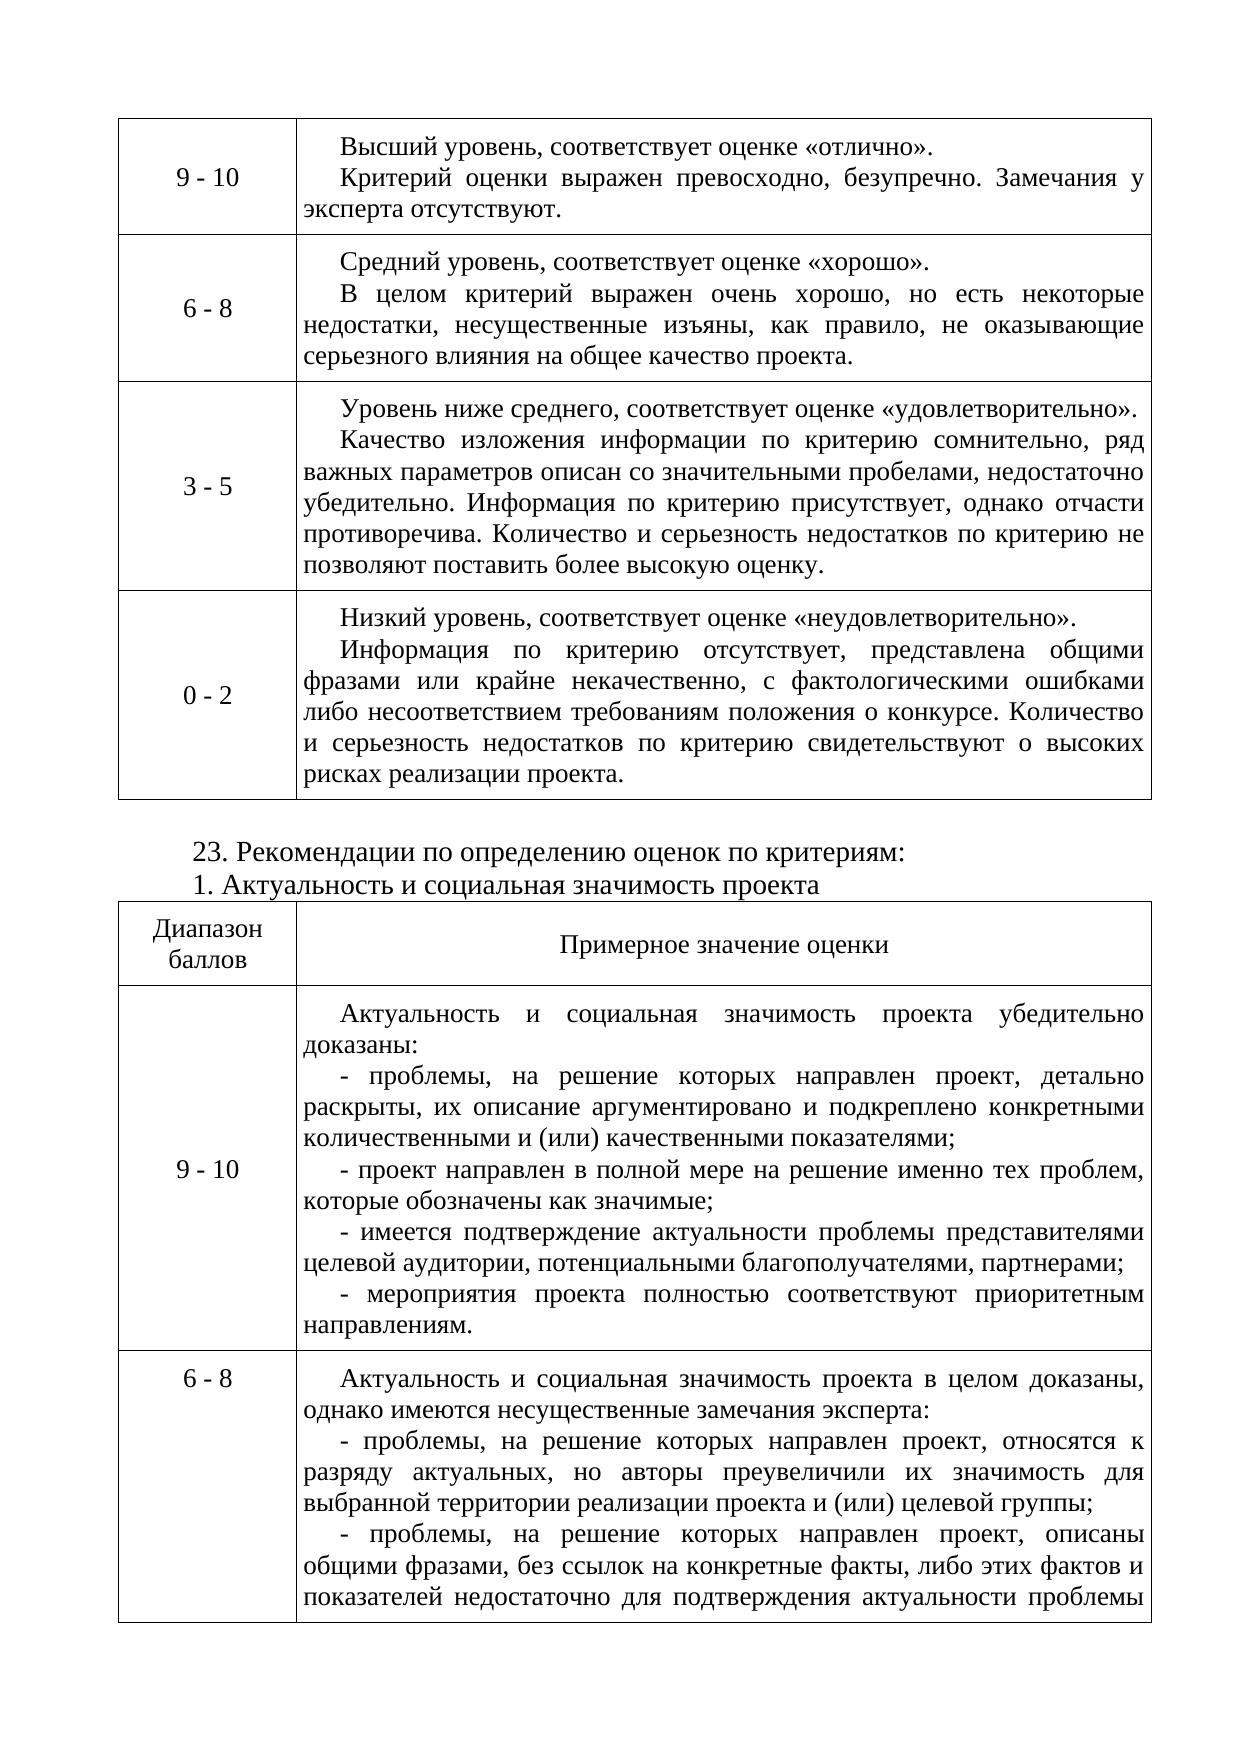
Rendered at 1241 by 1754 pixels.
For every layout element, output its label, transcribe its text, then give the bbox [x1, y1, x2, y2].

table_cell 0 - 2 [119, 591, 296, 799]
table_header Примерное значение оценки [297, 902, 1151, 985]
table_cell Средний уровень, соответствует оценке «хорошо». В целом критерий выражен очень хорошо, но есть некоторые недостатки, несущественные изъяны, как правило, не оказывающие серьезного влияния на общее качество проекта. [297, 235, 1151, 381]
table_cell 6 - 8 [119, 235, 296, 381]
table_cell Высший уровень, соответствует оценке «отлично». Критерий оценки выражен превосходно, безупречно. Замечания у эксперта отсутствуют. [297, 119, 1151, 234]
title 23. Рекомендации по определению оценок по критериям: [118, 834, 1152, 867]
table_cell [297, 1351, 1151, 1622]
table_cell Уровень ниже среднего, соответствует оценке «удовлетворительно». Качество изложения информации по критерию сомнительно, ряд важных параметров описан со значительными пробелами, недостаточно убедительно. Информация по критерию присутствует, однако отчасти противоречива. Количество и серьезность недостатков по критерию не позволяют поставить более высокую оценку. [297, 382, 1151, 590]
table_cell 9 - 10 [119, 119, 296, 234]
table_header Диапазон баллов [119, 902, 296, 985]
table_cell Актуальность и социальная значимость проекта убедительно доказаны: - проблемы, на решение которых направлен проект, детально раскрыты, их описание аргументировано и подкреплено конкретными количественными и (или) качественными показателями; - проект направлен в полной мере на решение именно тех проблем, которые обозначены как значимые; - имеется подтверждение актуальности проблемы представителями целевой аудитории, потенциальными благополучателями, партнерами; - мероприятия проекта полностью соответствуют приоритетным направлениям. [297, 986, 1151, 1350]
table_cell 6 - 8 [119, 1351, 296, 1622]
title 1. Актуальность и социальная значимость проекта [118, 867, 1152, 901]
table_cell Низкий уровень, соответствует оценке «неудовлетворительно». Информация по критерию отсутствует, представлена общими фразами или крайне некачественно, с фактологическими ошибками либо несоответствием требованиям положения о конкурсе. Количество и серьезность недостатков по критерию свидетельствуют о высоких рисках реализации проекта. [297, 591, 1151, 799]
table_cell 9 - 10 [119, 986, 296, 1350]
table_cell 3 - 5 [119, 382, 296, 590]
